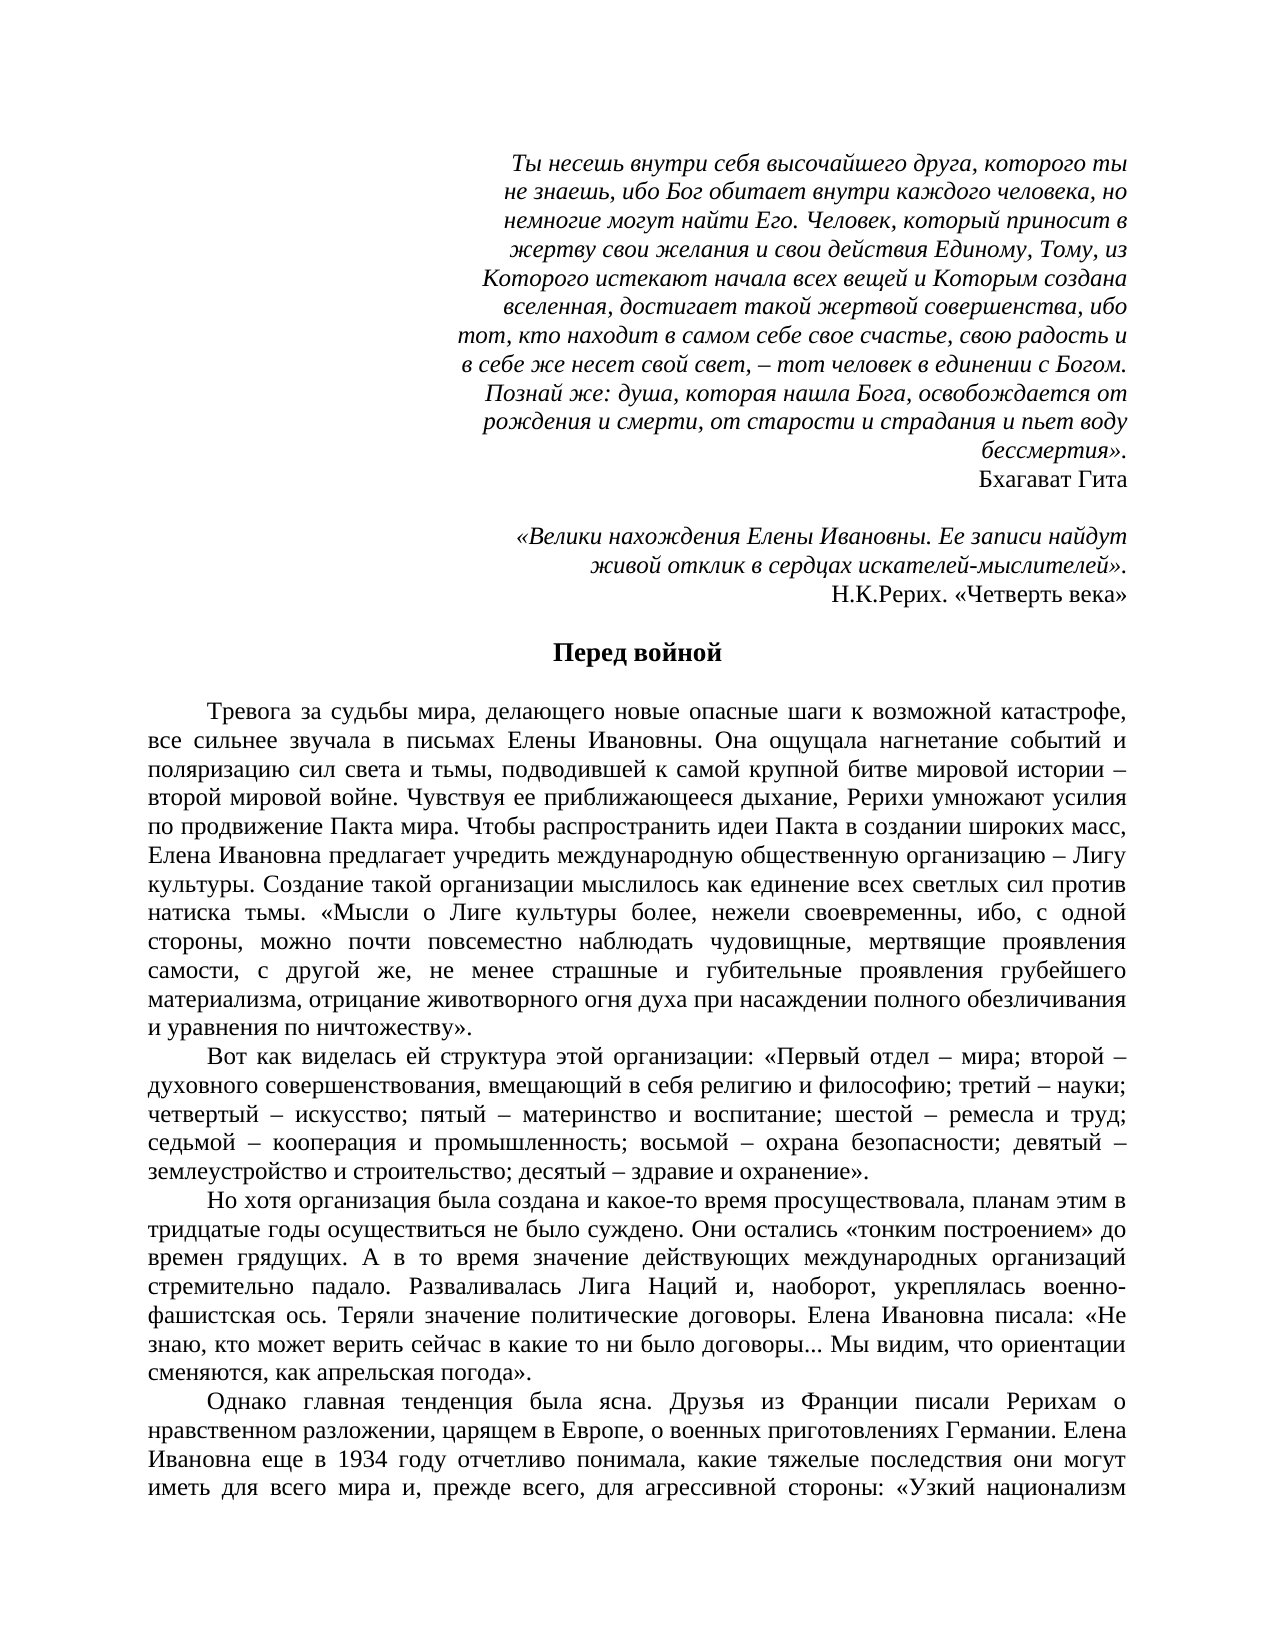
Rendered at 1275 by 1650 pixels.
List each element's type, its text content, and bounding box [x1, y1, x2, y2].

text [148, 1386, 1127, 1501]
text Бхагават Гита [148, 464, 1127, 493]
text «Велики нахождения Елены Ивановны. Ее записи найдут живой отклик в сердцах искателей-мыслителей». [448, 521, 1127, 579]
text Тревога за судьбы мира, делающего новые опасные шаги к возможной катастрофе, все сильнее звучала в письмах Елены Ивановны. Она ощущала нагнетание событий и поляризацию сил света и тьмы, подводившей к самой крупной битве мировой истории – второй мировой войне. Чувствуя ее приближающееся дыхание, Рерихи умножают усилия по продвижение Пакта мира. Чтобы распространить идеи Пакта в создании широких масс, Елена Ивановна предлагает учредить международную общественную организацию – Лигу культуры. Создание такой организации мыслилось как единение всех светлых сил против натиска тьмы. «Мысли о Лиге культуры более, нежели своевременны, ибо, с одной стороны, можно почти повсеместно наблюдать чудовищные, мертвящие проявления самости, с другой же, не менее страшные и губительные проявления грубейшего материализма, отрицание животворного огня духа при насаждении полного обезличивания и уравнения по ничтожеству». [148, 696, 1127, 1041]
text Но хотя организация была создана и какое-то время просуществовала, планам этим в тридцатые годы осуществиться не было суждено. Они остались «тонким построением» до времен грядущих. А в то время значение действующих международных организаций стремительно падало. Разваливалась Лига Наций и, наоборот, укреплялась военно-фашистская ось. Теряли значение политические договоры. Елена Ивановна писала: «Не знаю, кто может верить сейчас в какие то ни было договоры... Мы видим, что ориентации сменяются, как апрельская погода». [148, 1185, 1127, 1386]
text Н.К.Рерих. «Четверть века» [148, 579, 1127, 608]
text Ты несешь внутри себя высочайшего друга, которого ты не знаешь, ибо Бог обитает внутри каждого человека, но немногие могут найти Его. Человек, который приносит в жертву свои желания и свои действия Единому, Тому, из Которого истекают начала всех вещей и Которым создана вселенная, достигает такой жертвой совершенства, ибо тот, кто находит в самом себе свое счастье, свою радость и в себе же несет свой свет, – тот человек в единении с Богом. Познай же: душа, которая нашла Бога, освобождается от рождения и смерти, от старости и страдания и пьет воду бессмертия». [448, 148, 1127, 464]
subtitle Перед войной [148, 636, 1127, 667]
text Вот как виделась ей структура этой организации: «Первый отдел – мира; второй – духовного совершенствования, вмещающий в себя религию и философию; третий – науки; четвертый – искусство; пятый – материнство и воспитание; шестой – ремесла и труд; седьмой – кооперация и промышленность; восьмой – охрана безопасности; девятый – землеустройство и строительство; десятый – здравие и охранение». [148, 1041, 1127, 1185]
